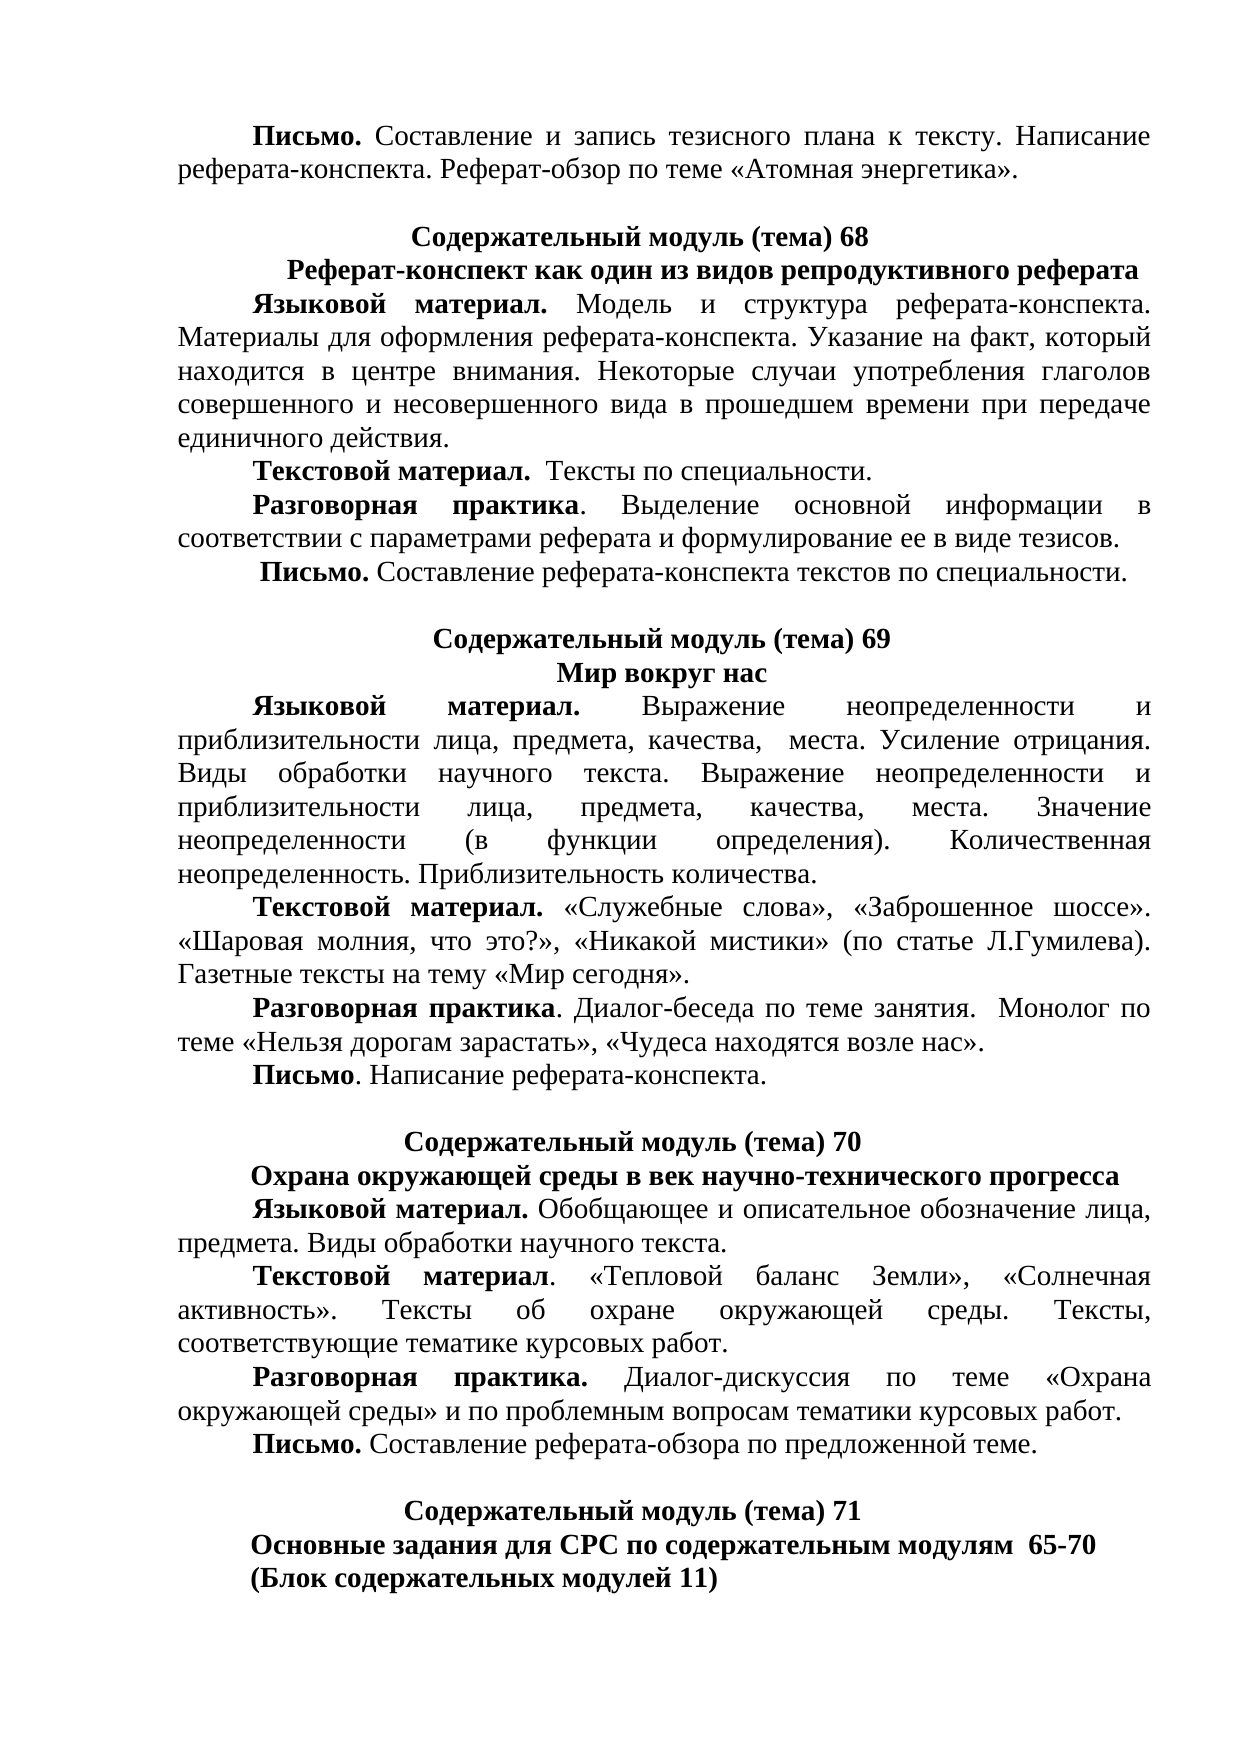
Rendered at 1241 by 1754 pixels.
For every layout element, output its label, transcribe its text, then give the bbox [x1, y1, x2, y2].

text Текстовой материал. «Тепловой баланс Земли», «Солнечная активность». Тексты об охране окружающей среды. Тексты, соответствующие тематике курсовых работ. [177, 1258, 1152, 1359]
text Разговорная практика. Выделение основной информации в соответствии с параметрами реферата и формулирование ее в виде тезисов. [177, 487, 1152, 554]
text Содержательный модуль (тема) 68 [177, 219, 1152, 252]
text Языковой материал. Выражение неопределенности и приблизительности лица, предмета, качества, места. Усиление отрицания. Виды обработки научного текста. Выражение неопределенности и приблизительности лица, предмета, качества, места. Значение неопределенности (в функции определения). Количественная неопределенность. Приблизительность количества. [177, 688, 1152, 889]
text Содержательный модуль (тема) 71 [177, 1493, 1152, 1527]
text Разговорная практика. Диалог-беседа по теме занятия. Монолог по теме «Нельзя дорогам зарастать», «Чудеса находятся возле нас». [177, 990, 1152, 1057]
text Содержательный модуль (тема) 69 [177, 621, 1152, 655]
text (Блок содержательных модулей 11) [177, 1560, 1152, 1594]
text Охрана окружающей среды в век научно-технического прогресса [177, 1158, 1152, 1191]
text Содержательный модуль (тема) 70 [177, 1124, 1152, 1158]
text Письмо. Составление реферата-обзора по предложенной теме. [177, 1426, 1152, 1460]
text Реферат-конспект как один из видов репродуктивного реферата [177, 252, 1152, 286]
text Письмо. Составление и запись тезисного плана к тексту. Написание реферата-конспекта. Реферат-обзор по теме «Атомная энергетика». [177, 118, 1152, 185]
text Языковой материал. Обобщающее и описательное обозначение лица, предмета. Виды обработки научного текста. [177, 1191, 1152, 1258]
text Разговорная практика. Диалог-дискуссия по теме «Охрана окружающей среды» и по проблемным вопросам тематики курсовых работ. [177, 1359, 1152, 1426]
text Языковой материал. Модель и структура реферата-конспекта. Материалы для оформления реферата-конспекта. Указание на факт, который находится в центре внимания. Некоторые случаи употребления глаголов совершенного и несовершенного вида в прошедшем времени при передаче единичного действия. [177, 286, 1152, 453]
text Текстовой материал. «Служебные слова», «Заброшенное шоссе». «Шаровая молния, что это?», «Никакой мистики» (по статье Л.Гумилева). Газетные тексты на тему «Мир сегодня». [177, 889, 1152, 990]
text Текстовой материал. Тексты по специальности. [177, 453, 1152, 487]
text Мир вокруг нас [177, 655, 1152, 688]
text Письмо. Составление реферата-конспекта текстов по специальности. [177, 554, 1152, 588]
text Основные задания для СРС по содержательным модулям 65-70 [177, 1527, 1152, 1560]
text Письмо. Написание реферата-конспекта. [177, 1057, 1152, 1091]
